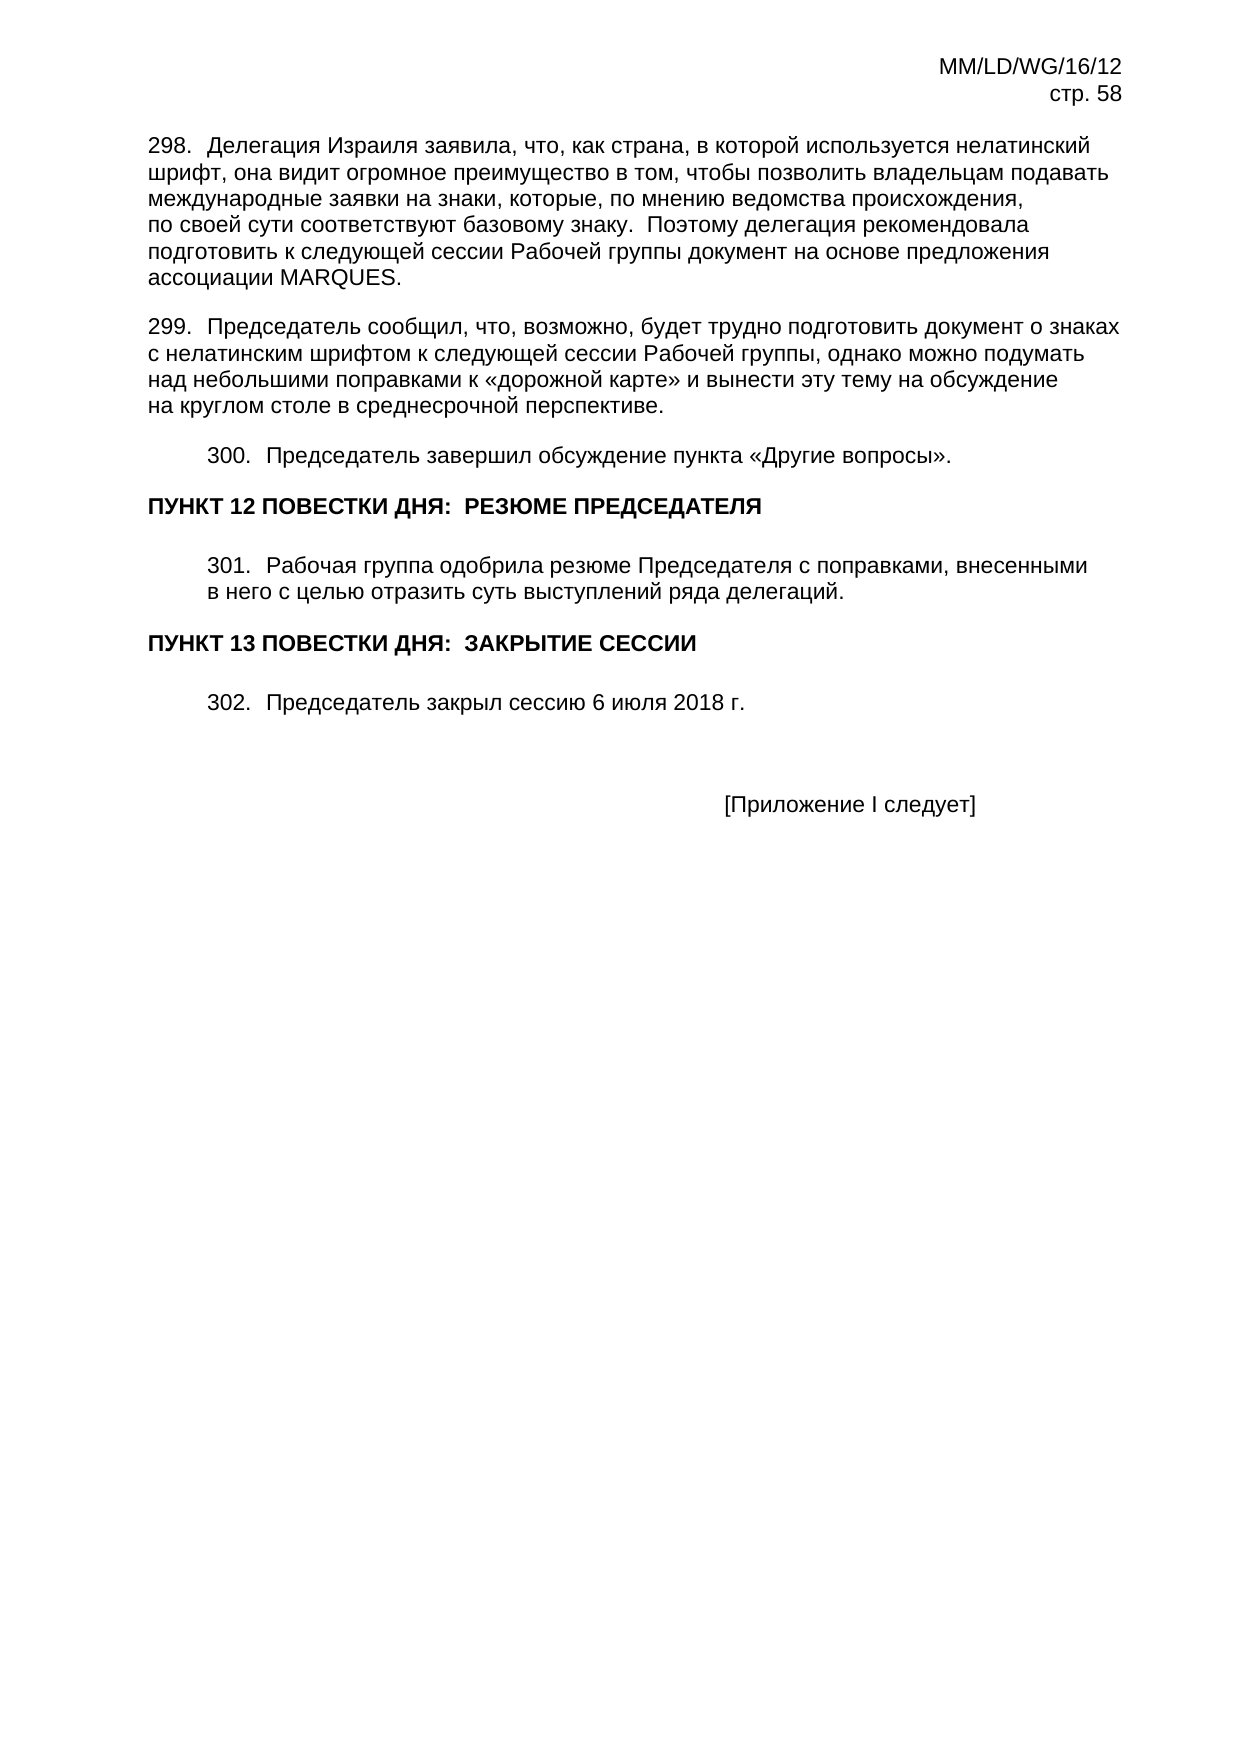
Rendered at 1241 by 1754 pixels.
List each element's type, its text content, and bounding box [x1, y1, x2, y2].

subtitle ПУНКТ 13 ПОВЕСТКИ ДНЯ: ЗАКРЫТИЕ СЕССИИ [148, 629, 1122, 656]
text Рабочая группа одобрила резюме Председателя с поправками, внесенными в него с целью отразить суть выступлений ряда делегаций. [207, 552, 1122, 604]
text Председатель закрыл сессию 6 июля 2018 г. [207, 688, 1122, 715]
text Делегация Израиля заявила, что, как страна, в которой используется нелатинский шрифт, она видит огромное преимущество в том, чтобы позволить владельцам подавать международные заявки на знаки, которые, по мнению ведомства происхождения, по своей сути соответствуют базовому знаку. Поэтому делегация рекомендовала подготовить к следующей сессии Рабочей группы документ на основе предложения ассоциации MARQUES. [148, 132, 1122, 290]
text Председатель сообщил, что, возможно, будет трудно подготовить документ о знаках с нелатинским шрифтом к следующей сессии Рабочей группы, однако можно подумать над небольшими поправками к «дорожной карте» и вынести эту тему на обсуждение на круглом столе в среднесрочной перспективе. [148, 313, 1122, 419]
text [Приложение I следует] [724, 791, 1122, 817]
text Председатель завершил обсуждение пункта «Другие вопросы». [148, 442, 1122, 468]
subtitle Пункт 12 повестки дня: Резюме Председателя [148, 493, 1122, 519]
